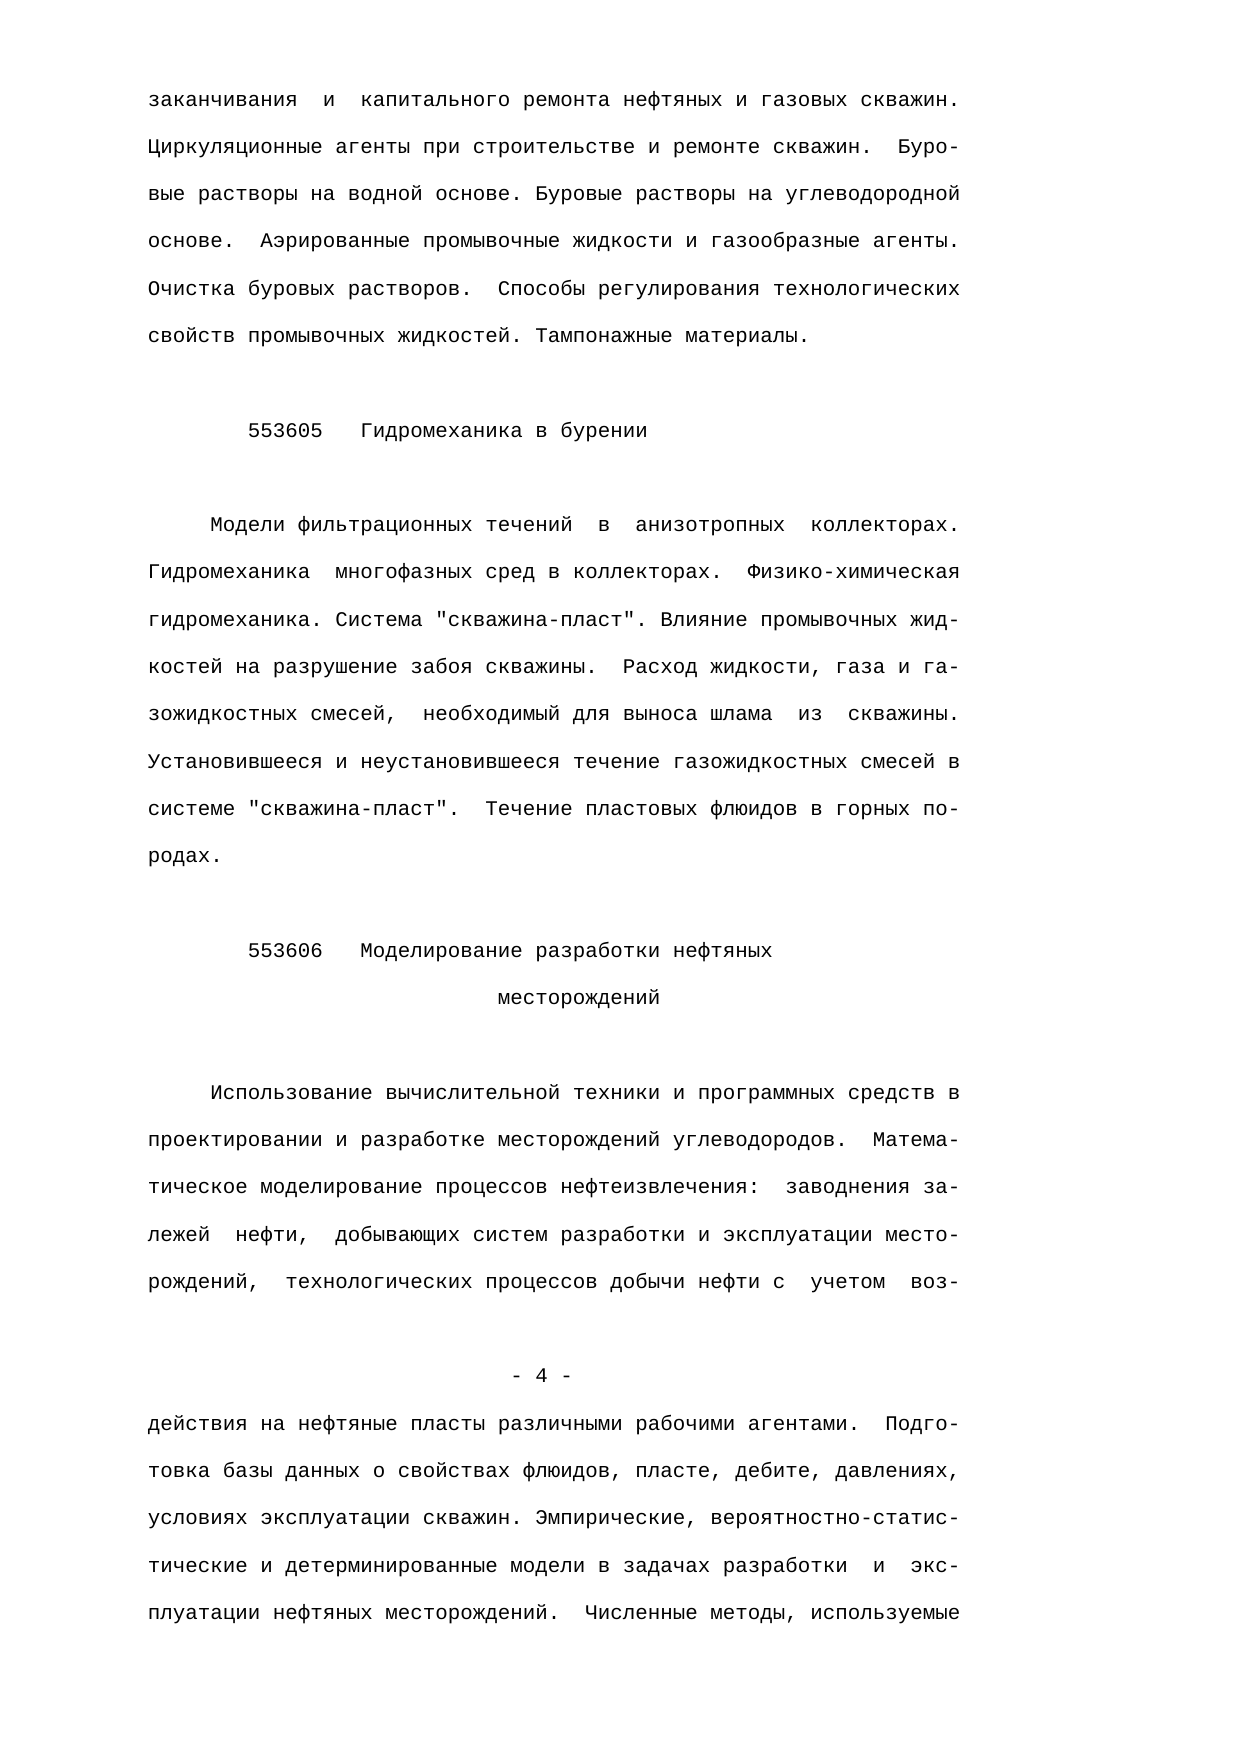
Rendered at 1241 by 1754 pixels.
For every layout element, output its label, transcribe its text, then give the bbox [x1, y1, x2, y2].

text Очистка буровых растворов. Способы регулирования технологических [148, 278, 1152, 301]
text Установившееся и неустановившееся течение газожидкостных смесей в [148, 751, 1152, 774]
text действия на нефтяные пласты различными рабочими агентами. Подго- [148, 1413, 1152, 1436]
text гидромеханика. Система "скважина-пласт". Влияние промывочных жид- [148, 609, 1152, 632]
text Циркуляционные агенты при строительстве и ремонте скважин. Буро- [148, 136, 1152, 159]
text Использование вычислительной техники и программных средств в [148, 1082, 1152, 1105]
text проектировании и разработке месторождений углеводородов. Матема- [148, 1129, 1152, 1153]
text тические и детерминированные модели в задачах разработки и экс- [148, 1555, 1152, 1578]
text лежей нефти, добывающих систем разработки и эксплуатации место- [148, 1224, 1152, 1247]
text основе. Аэрированные промывочные жидкости и газообразные агенты. [148, 231, 1152, 254]
text товка базы данных о свойствах флюидов, пласте, дебите, давлениях, [148, 1460, 1152, 1484]
text свойств промывочных жидкостей. Тампонажные материалы. [148, 325, 1152, 349]
text системе "скважина-пласт". Течение пластовых флюидов в горных по- [148, 798, 1152, 822]
text костей на разрушение забоя скважины. Расход жидкости, газа и га- [148, 656, 1152, 680]
text рождений, технологических процессов добычи нефти с учетом воз- [148, 1271, 1152, 1294]
text вые растворы на водной основе. Буровые растворы на углеводородной [148, 183, 1152, 207]
text плуатации нефтяных месторождений. Численные методы, используемые [148, 1602, 1152, 1626]
text Гидромеханика многофазных сред в коллекторах. Физико-химическая [148, 562, 1152, 585]
text Модели фильтрационных течений в анизотропных коллекторах. [148, 514, 1152, 538]
text условиях эксплуатации скважин. Эмпирические, вероятностно-статис- [148, 1507, 1152, 1531]
text родах. [148, 845, 1152, 869]
text - 4 - [148, 1366, 1152, 1389]
text 553606 Моделирование разработки нефтяных [148, 940, 1152, 963]
text 553605 Гидромеханика в бурении [148, 420, 1152, 443]
text тическое моделирование процессов нефтеизвлечения: заводнения за- [148, 1176, 1152, 1200]
text месторождений [148, 987, 1152, 1011]
text заканчивания и капитального ремонта нефтяных и газовых скважин. [148, 89, 1152, 112]
text зожидкостных смесей, необходимый для выноса шлама из скважины. [148, 703, 1152, 727]
